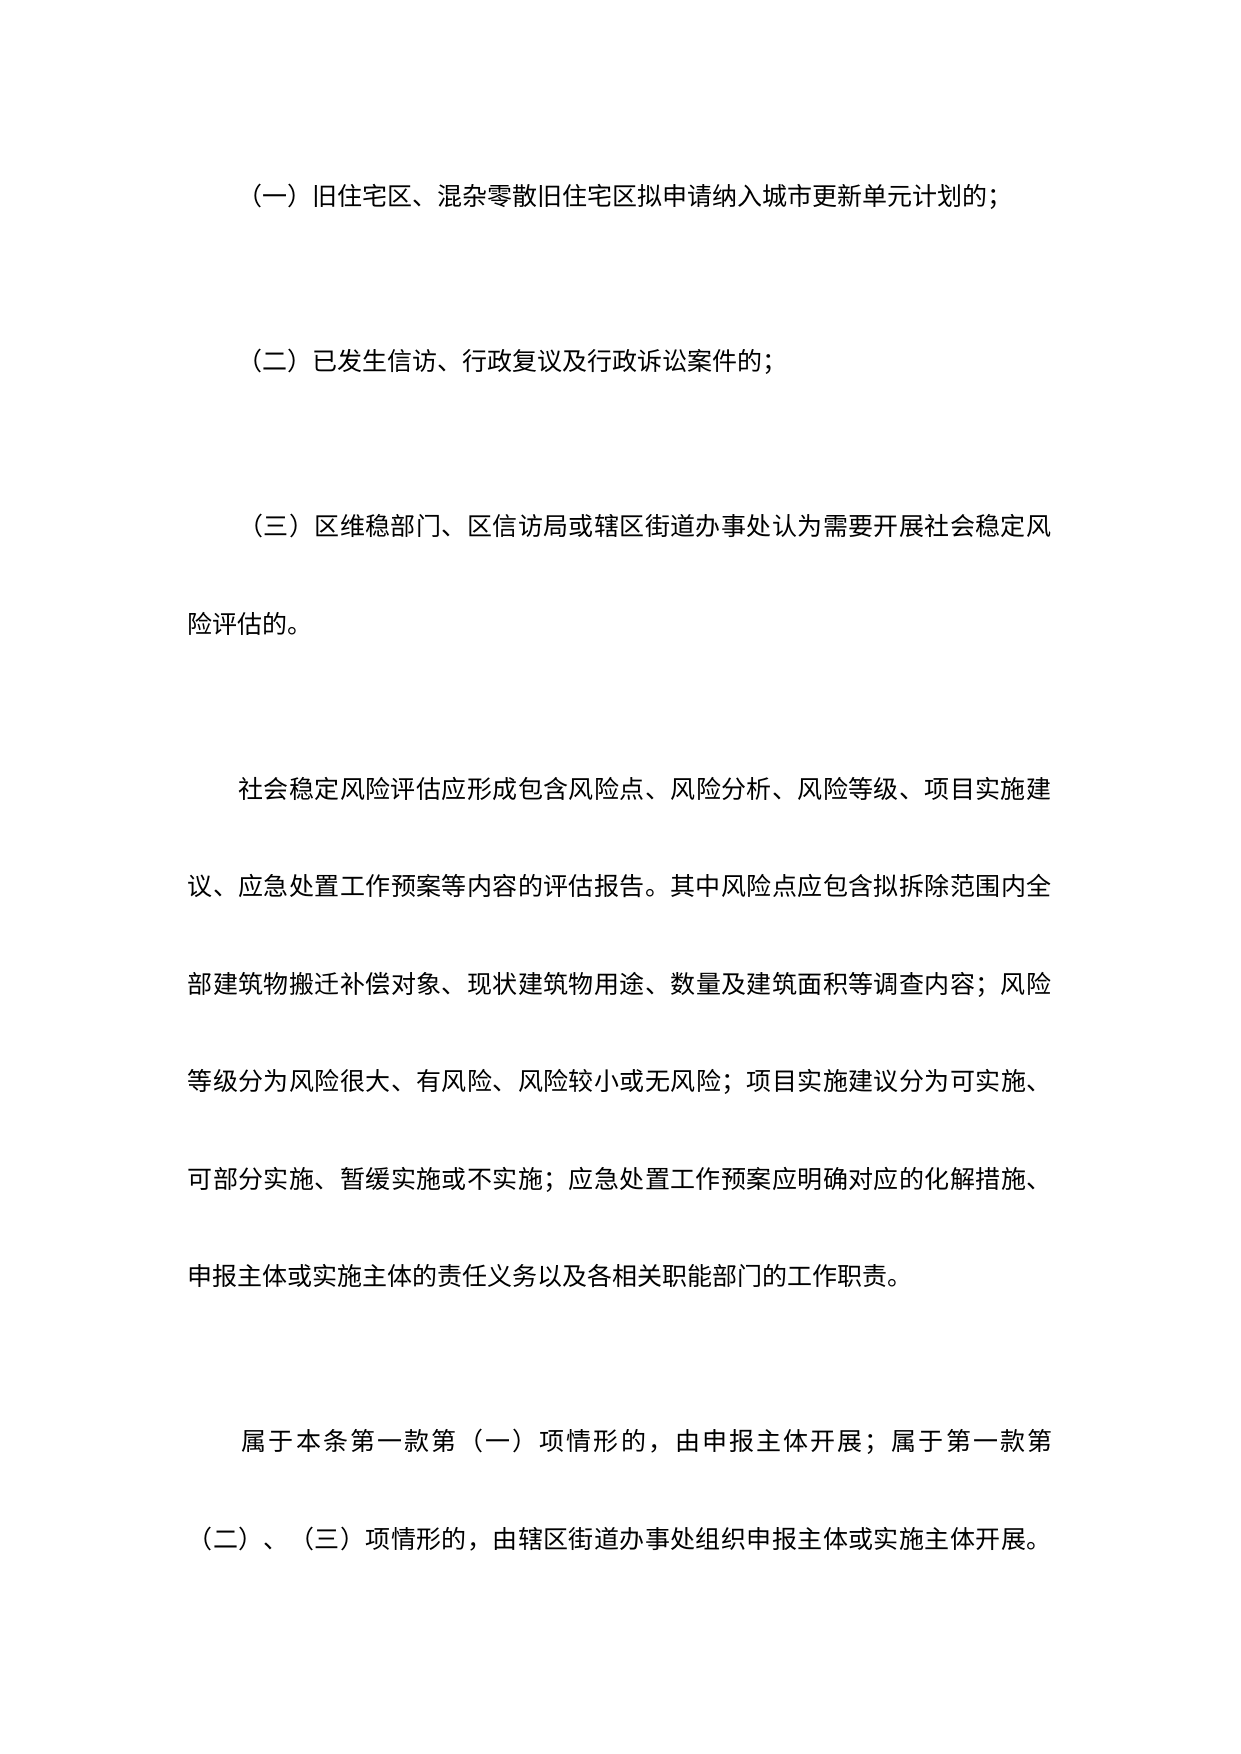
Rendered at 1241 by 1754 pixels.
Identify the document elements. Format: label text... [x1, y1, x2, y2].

text （二）已发生信访、行政复议及行政诉讼案件的； [187, 327, 1053, 392]
text 社会稳定风险评估应形成包含风险点、风险分析、风险等级、项目实施建议、应急处置工作预案等内容的评估报告。其中风险点应包含拟拆除范围内全部建筑物搬迁补偿对象、现状建筑物用途、数量及建筑面积等调查内容；风险等级分为风险很大、有风险、风险较小或无风险；项目实施建议分为可实施、可部分实施、暂缓实施或不实施；应急处置工作预案应明确对应的化解措施、申报主体或实施主体的责任义务以及各相关职能部门的工作职责。 [187, 755, 1053, 1307]
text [187, 1407, 1053, 1570]
text （一）旧住宅区、混杂零散旧住宅区拟申请纳入城市更新单元计划的； [187, 162, 1053, 227]
text （三）区维稳部门、区信访局或辖区街道办事处认为需要开展社会稳定风险评估的。 [187, 492, 1053, 655]
